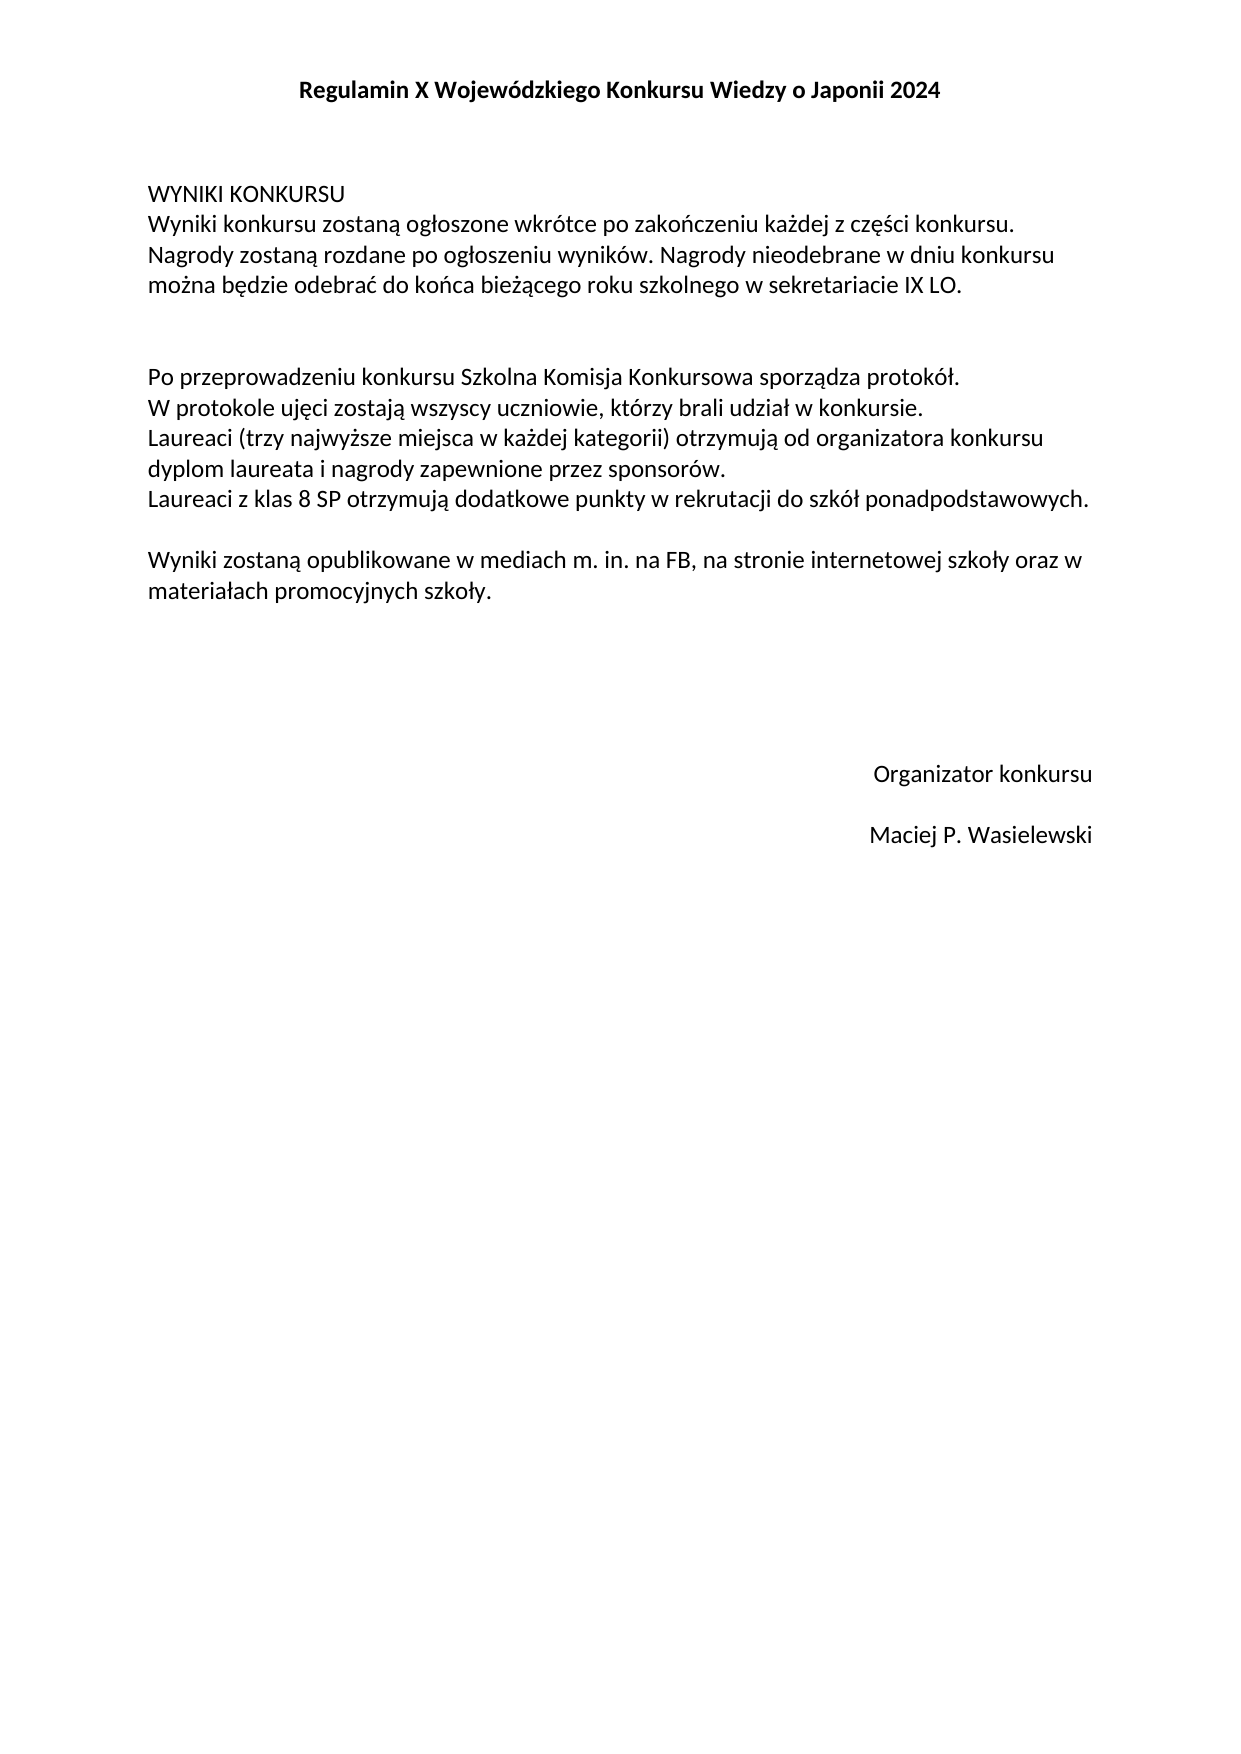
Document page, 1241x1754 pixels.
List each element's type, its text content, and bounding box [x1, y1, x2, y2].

text Organizator konkursu [148, 758, 1093, 788]
text W protokole ujęci zostają wszyscy uczniowie, którzy brali udział w konkursie. [148, 392, 1093, 422]
text Maciej P. Wasielewski [148, 819, 1093, 849]
text WYNIKI KONKURSU [148, 178, 1093, 209]
text Laureaci z klas 8 SP otrzymują dodatkowe punkty w rekrutacji do szkół ponadpodstawowych. [148, 483, 1093, 514]
text Wyniki konkursu zostaną ogłoszone wkrótce po zakończeniu każdej z części konkursu. Nagrody zostaną rozdane po ogłoszeniu wyników. Nagrody nieodebrane w dniu konkursu można będzie odebrać do końca bieżącego roku szkolnego w sekretariacie IX LO. [148, 209, 1093, 300]
text Po przeprowadzeniu konkursu Szkolna Komisja Konkursowa sporządza protokół. [148, 361, 1093, 392]
text Wyniki zostaną opublikowane w mediach m. in. na FB, na stronie internetowej szkoły oraz w materiałach promocyjnych szkoły. [148, 544, 1093, 605]
text Laureaci (trzy najwyższe miejsca w każdej kategorii) otrzymują od organizatora konkursu dyplom laureata i nagrody zapewnione przez sponsorów. [148, 422, 1093, 483]
